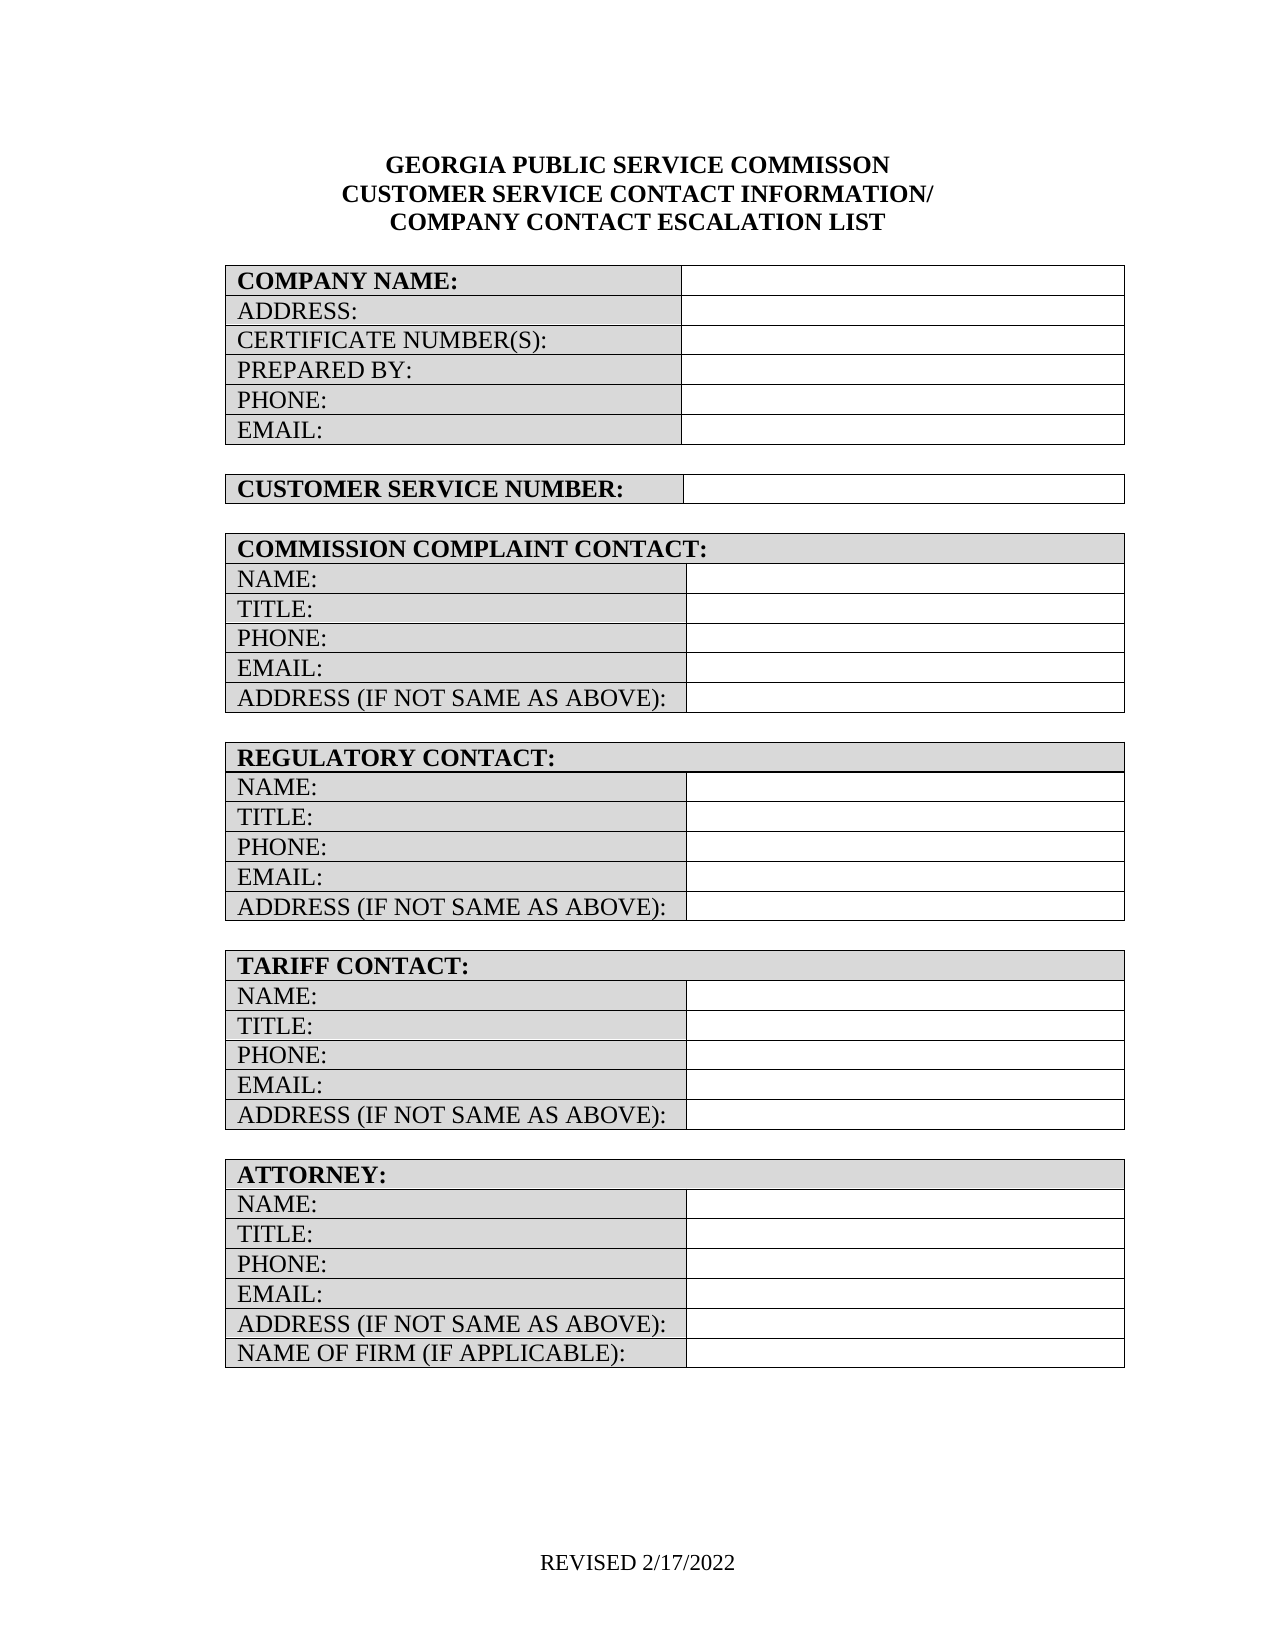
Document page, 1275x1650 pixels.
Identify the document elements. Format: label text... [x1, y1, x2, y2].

table_cell CERTIFICATE NUMBER(S): [226, 326, 681, 354]
table_cell [687, 594, 1124, 622]
table_cell [687, 1041, 1124, 1069]
table_cell [687, 1249, 1124, 1278]
table_cell [687, 1011, 1124, 1039]
table_header CUSTOMER SERVICE NUMBER: [226, 475, 683, 503]
table_cell [687, 832, 1124, 861]
table_cell ADDRESS (IF NOT SAME AS ABOVE): [226, 892, 686, 920]
table_cell PHONE: [226, 624, 686, 652]
text COMPANY CONTACT ESCALATION LIST [150, 207, 1125, 236]
table_cell TITLE: [226, 1011, 686, 1039]
table_header REGULATORY CONTACT: [226, 743, 1124, 771]
table_cell ADDRESS (IF NOT SAME AS ABOVE): [226, 1309, 686, 1337]
table_cell TITLE: [226, 802, 686, 831]
table_cell [687, 1190, 1124, 1218]
table_cell [687, 653, 1124, 682]
table_cell [687, 1339, 1124, 1367]
table_header [682, 266, 1124, 295]
table_header [684, 475, 1124, 503]
table_cell NAME: [226, 773, 686, 801]
text GEORGIA PUBLIC SERVICE COMMISSON [150, 150, 1125, 179]
table_cell [687, 624, 1124, 652]
table_cell PREPARED BY: [226, 355, 681, 384]
table_cell EMAIL: [226, 415, 681, 444]
table_cell TITLE: [226, 594, 686, 622]
table_cell EMAIL: [226, 1279, 686, 1308]
table_cell [687, 981, 1124, 1010]
table_cell [687, 892, 1124, 920]
table_cell [682, 385, 1124, 414]
table_cell [687, 1070, 1124, 1099]
table_header COMPANY NAME: [226, 266, 681, 295]
table_cell ADDRESS: [226, 296, 681, 324]
table_cell NAME: [226, 1190, 686, 1218]
table_cell [687, 564, 1124, 593]
text CUSTOMER SERVICE CONTACT INFORMATION/ [150, 179, 1125, 207]
table_cell ADDRESS (IF NOT SAME AS ABOVE): [226, 1100, 686, 1129]
table_cell [687, 802, 1124, 831]
table_cell [682, 326, 1124, 354]
table_cell PHONE: [226, 832, 686, 861]
table_cell [682, 415, 1124, 444]
table_cell [687, 1219, 1124, 1248]
table_cell EMAIL: [226, 1070, 686, 1099]
table_cell PHONE: [226, 1249, 686, 1278]
table_cell EMAIL: [226, 862, 686, 891]
table_cell [682, 296, 1124, 324]
table_cell [687, 1100, 1124, 1129]
table_cell NAME OF FIRM (IF APPLICABLE): [226, 1339, 686, 1367]
table_cell NAME: [226, 981, 686, 1010]
table_cell NAME: [226, 564, 686, 593]
table_cell EMAIL: [226, 653, 686, 682]
table_cell TITLE: [226, 1219, 686, 1248]
table_header ATTORNEY: [226, 1160, 1124, 1188]
table_header COMMISSION COMPLAINT CONTACT: [226, 534, 1124, 563]
table_cell [687, 862, 1124, 891]
table_header TARIFF CONTACT: [226, 951, 1124, 980]
table_cell [687, 1279, 1124, 1308]
table_cell PHONE: [226, 1041, 686, 1069]
table_cell [687, 683, 1124, 712]
table_cell ADDRESS (IF NOT SAME AS ABOVE): [226, 683, 686, 712]
table_cell PHONE: [226, 385, 681, 414]
table_cell [682, 355, 1124, 384]
table_cell [687, 773, 1124, 801]
table_cell [687, 1309, 1124, 1337]
